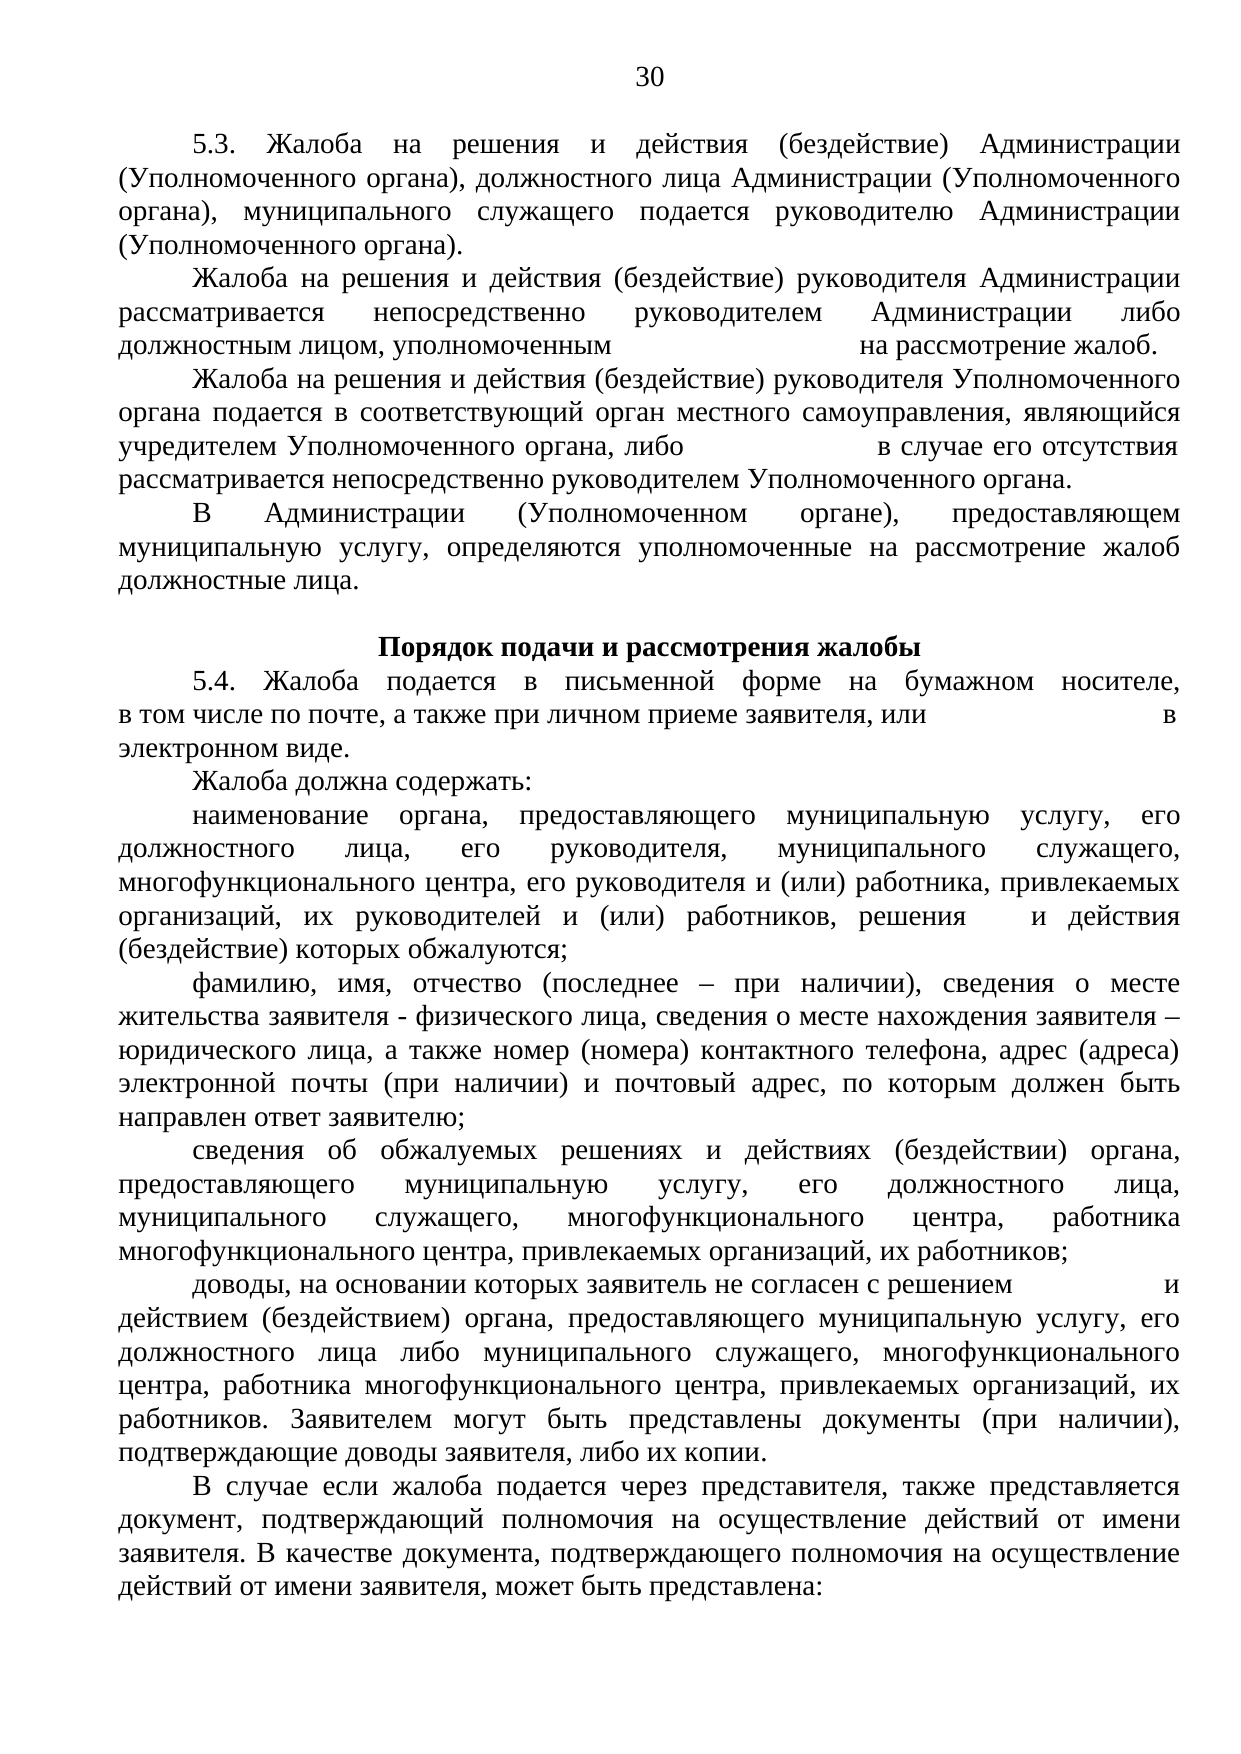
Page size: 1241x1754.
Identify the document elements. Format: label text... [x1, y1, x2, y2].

text 5.3. Жалоба на решения и действия (бездействие) Администрации (Уполномоченного органа), должностного лица Администрации (Уполномоченного органа), муниципального служащего подается руководителю Администрации (Уполномоченного органа). [118, 126, 1181, 260]
text В Администрации (Уполномоченном органе), предоставляющем муниципальную услугу, определяются уполномоченные на рассмотрение жалоб должностные лица. [118, 495, 1181, 596]
text Жалоба должна содержать: [118, 763, 1181, 797]
text доводы, на основании которых заявитель не согласен с решением и действием (бездействием) органа, предоставляющего муниципальную услугу, его должностного лица либо муниципального служащего, многофункционального центра, работника многофункционального центра, привлекаемых организаций, их работников. Заявителем могут быть представлены документы (при наличии), подтверждающие доводы заявителя, либо их копии. [118, 1267, 1181, 1468]
text сведения об обжалуемых решениях и действиях (бездействии) органа, предоставляющего муниципальную услугу, его должностного лица, муниципального служащего, многофункционального центра, работника многофункционального центра, привлекаемых организаций, их работников; [118, 1132, 1181, 1267]
text фамилию, имя, отчество (последнее – при наличии), сведения о месте жительства заявителя - физического лица, сведения о месте нахождения заявителя – юридического лица, а также номер (номера) контактного телефона, адрес (адреса) электронной почты (при наличии) и почтовый адрес, по которым должен быть направлен ответ заявителю; [118, 965, 1181, 1132]
text наименование органа, предоставляющего муниципальную услугу, его должностного лица, его руководителя, муниципального служащего, многофункционального центра, его руководителя и (или) работника, привлекаемых организаций, их руководителей и (или) работников, решения и действия (бездействие) которых обжалуются; [118, 797, 1181, 965]
text Порядок подачи и рассмотрения жалобы [118, 629, 1181, 663]
text Жалоба на решения и действия (бездействие) руководителя Администрации рассматривается непосредственно руководителем Администрации либо должностным лицом, уполномоченным на рассмотрение жалоб. [118, 260, 1181, 361]
text В случае если жалоба подается через представителя, также представляется документ, подтверждающий полномочия на осуществление действий от имени заявителя. В качестве документа, подтверждающего полномочия на осуществление действий от имени заявителя, может быть представлена: [118, 1468, 1181, 1602]
text 5.4. Жалоба подается в письменной форме на бумажном носителе, в том числе по почте, а также при личном приеме заявителя, или в электронном виде. [118, 663, 1181, 763]
text Жалоба на решения и действия (бездействие) руководителя Уполномоченного органа подается в соответствующий орган местного самоуправления, являющийся учредителем Уполномоченного органа, либо в случае его отсутствия рассматривается непосредственно руководителем Уполномоченного органа. [118, 361, 1181, 495]
